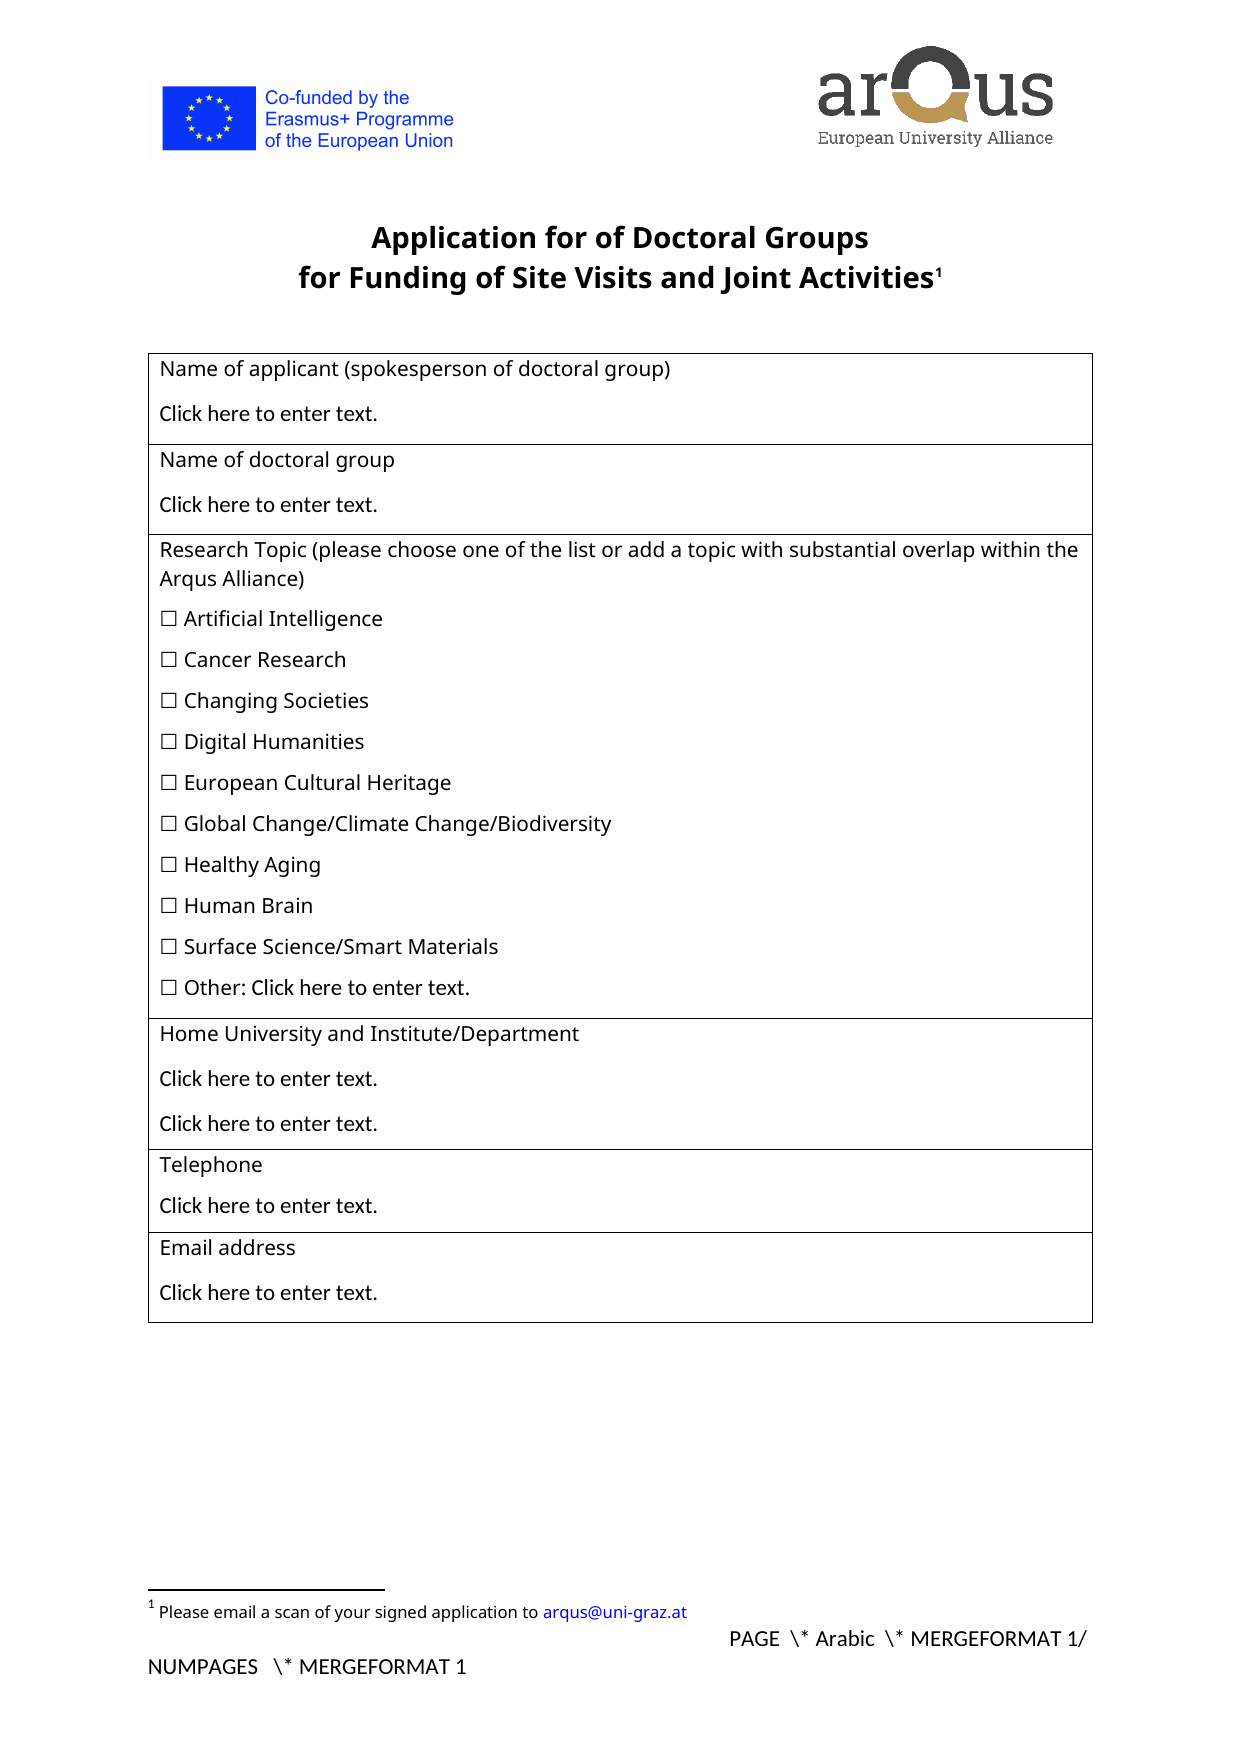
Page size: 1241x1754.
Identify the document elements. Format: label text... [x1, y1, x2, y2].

picture [147, 73, 574, 162]
text for Funding of Site Visits and Joint Activities [148, 257, 1093, 297]
picture [818, 46, 1053, 147]
table_cell Research Topic (please choose one of the list or add a topic with substantial overlap within the Arqus Alliance) Artificial Intelligence Cancer Research Changing Societies Digital Humanities European Cultural Heritage Global Change/Climate Change/Biodiversity Healthy Aging Human Brain Surface Science/Smart Materials Other: [149, 535, 1092, 1018]
table_cell Email address [149, 1233, 1092, 1322]
table_cell Telephone [149, 1150, 1092, 1232]
text Application for of Doctoral Groups [148, 217, 1093, 257]
table_cell Home University and Institute/Department [149, 1019, 1092, 1149]
table_cell Name of doctoral group [149, 445, 1092, 534]
table_header Name of applicant (spokesperson of doctoral group) [149, 354, 1092, 444]
